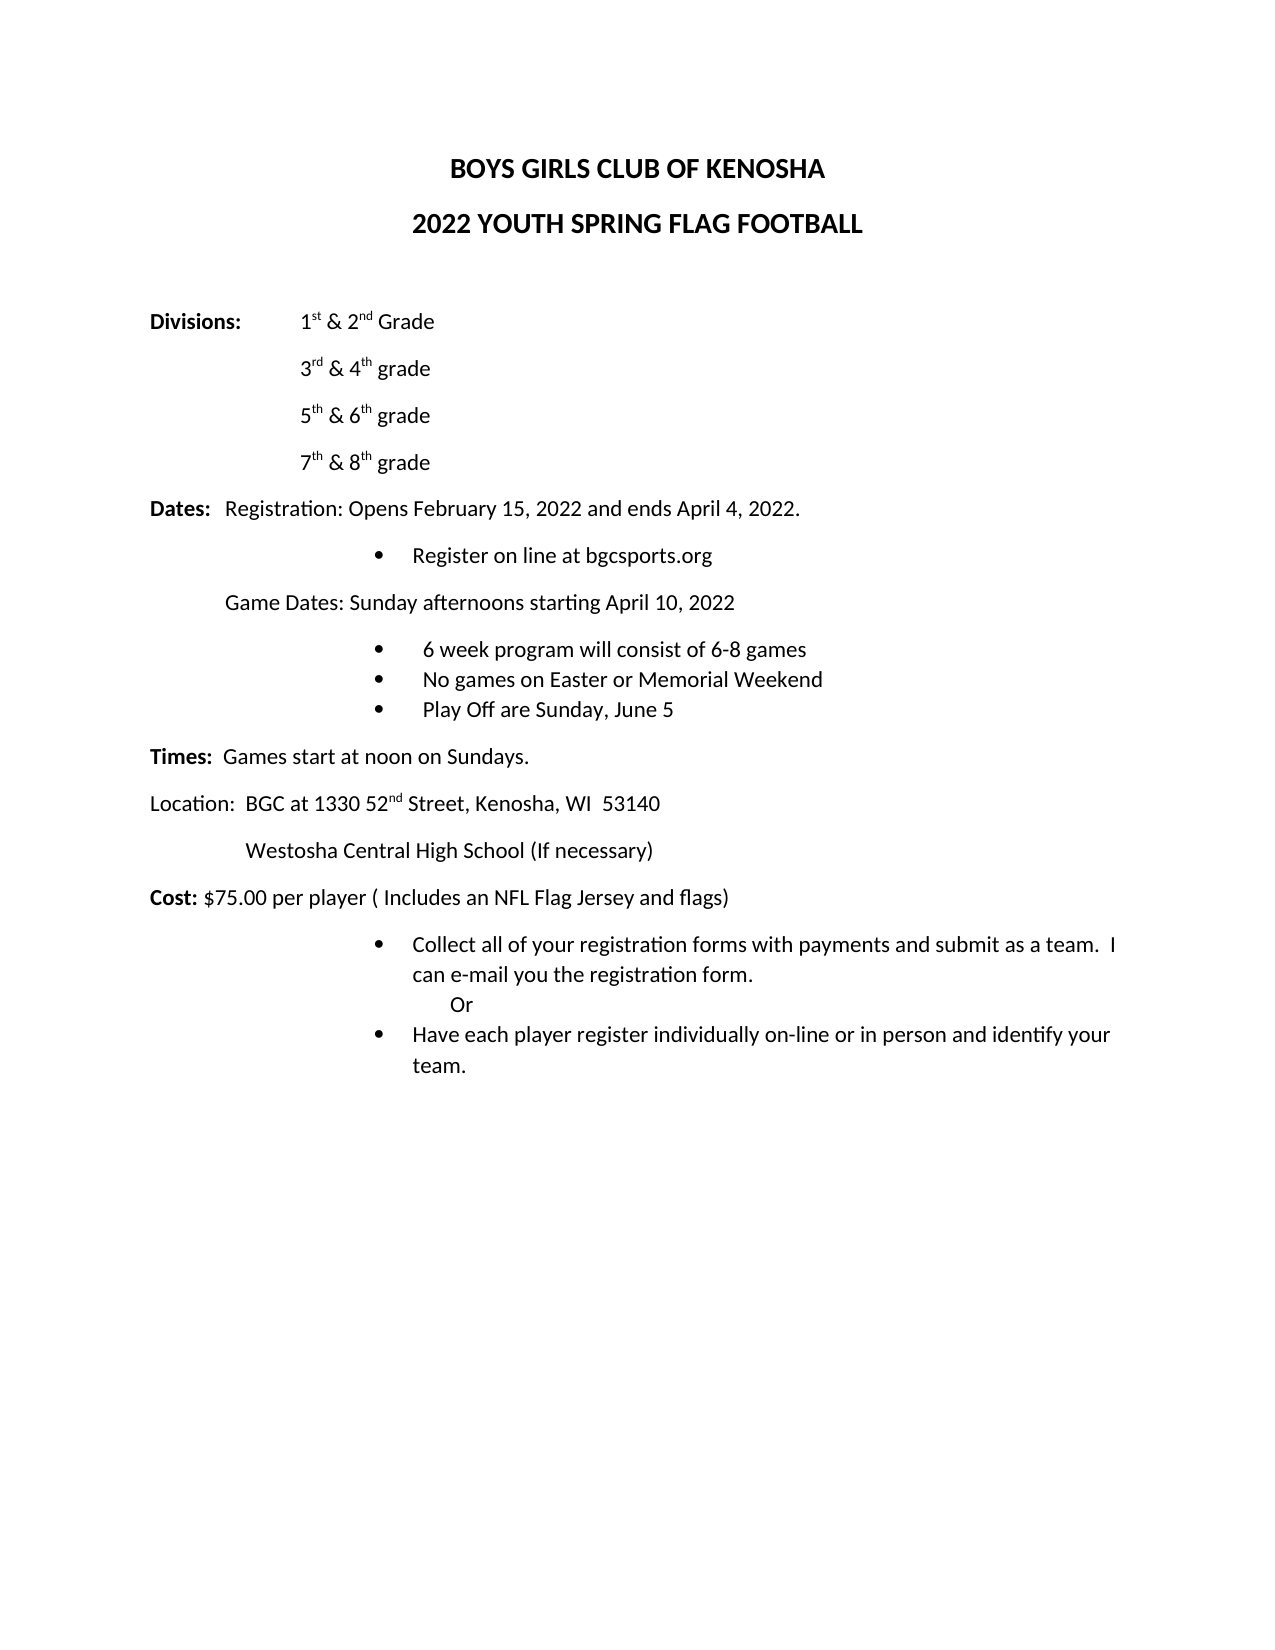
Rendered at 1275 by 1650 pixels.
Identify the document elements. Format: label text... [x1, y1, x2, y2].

list Register on line at bgcsports.org [375, 541, 1125, 569]
list Play Off are Sunday, June 5 [375, 696, 1125, 724]
text Dates: Registration: Opens February 15, 2022 and ends April 4, 2022. [150, 494, 1125, 523]
list Or [450, 990, 1125, 1018]
text Divisions: 1st & 2nd Grade [150, 307, 1125, 335]
text 5th & 6th grade [150, 401, 1125, 429]
text 3rd & 4th grade [150, 354, 1125, 382]
list No games on Easter or Memorial Weekend [375, 665, 1125, 693]
list Have each player register individually on-line or in person and identify your team. [375, 1021, 1125, 1079]
text BOYS GIRLS CLUB OF KENOSHA [150, 150, 1125, 186]
text Times: Games start at noon on Sundays. [150, 742, 1125, 771]
list Collect all of your registration forms with payments and submit as a team. I can e-mail you the registration form. [375, 930, 1125, 988]
text Game Dates: Sunday afternoons starting April 10, 2022 [150, 588, 1125, 616]
list 6 week program will consist of 6-8 games [375, 635, 1125, 663]
text 2022 YOUTH SPRING FLAG FOOTBALL [150, 205, 1125, 241]
text Cost: $75.00 per player ( Includes an NFL Flag Jersey and flags) [150, 883, 1125, 911]
text Location: BGC at 1330 52nd Street, Kenosha, WI 53140 [150, 789, 1125, 817]
text Westosha Central High School (If necessary) [150, 836, 1125, 864]
text 7th & 8th grade [150, 448, 1125, 476]
